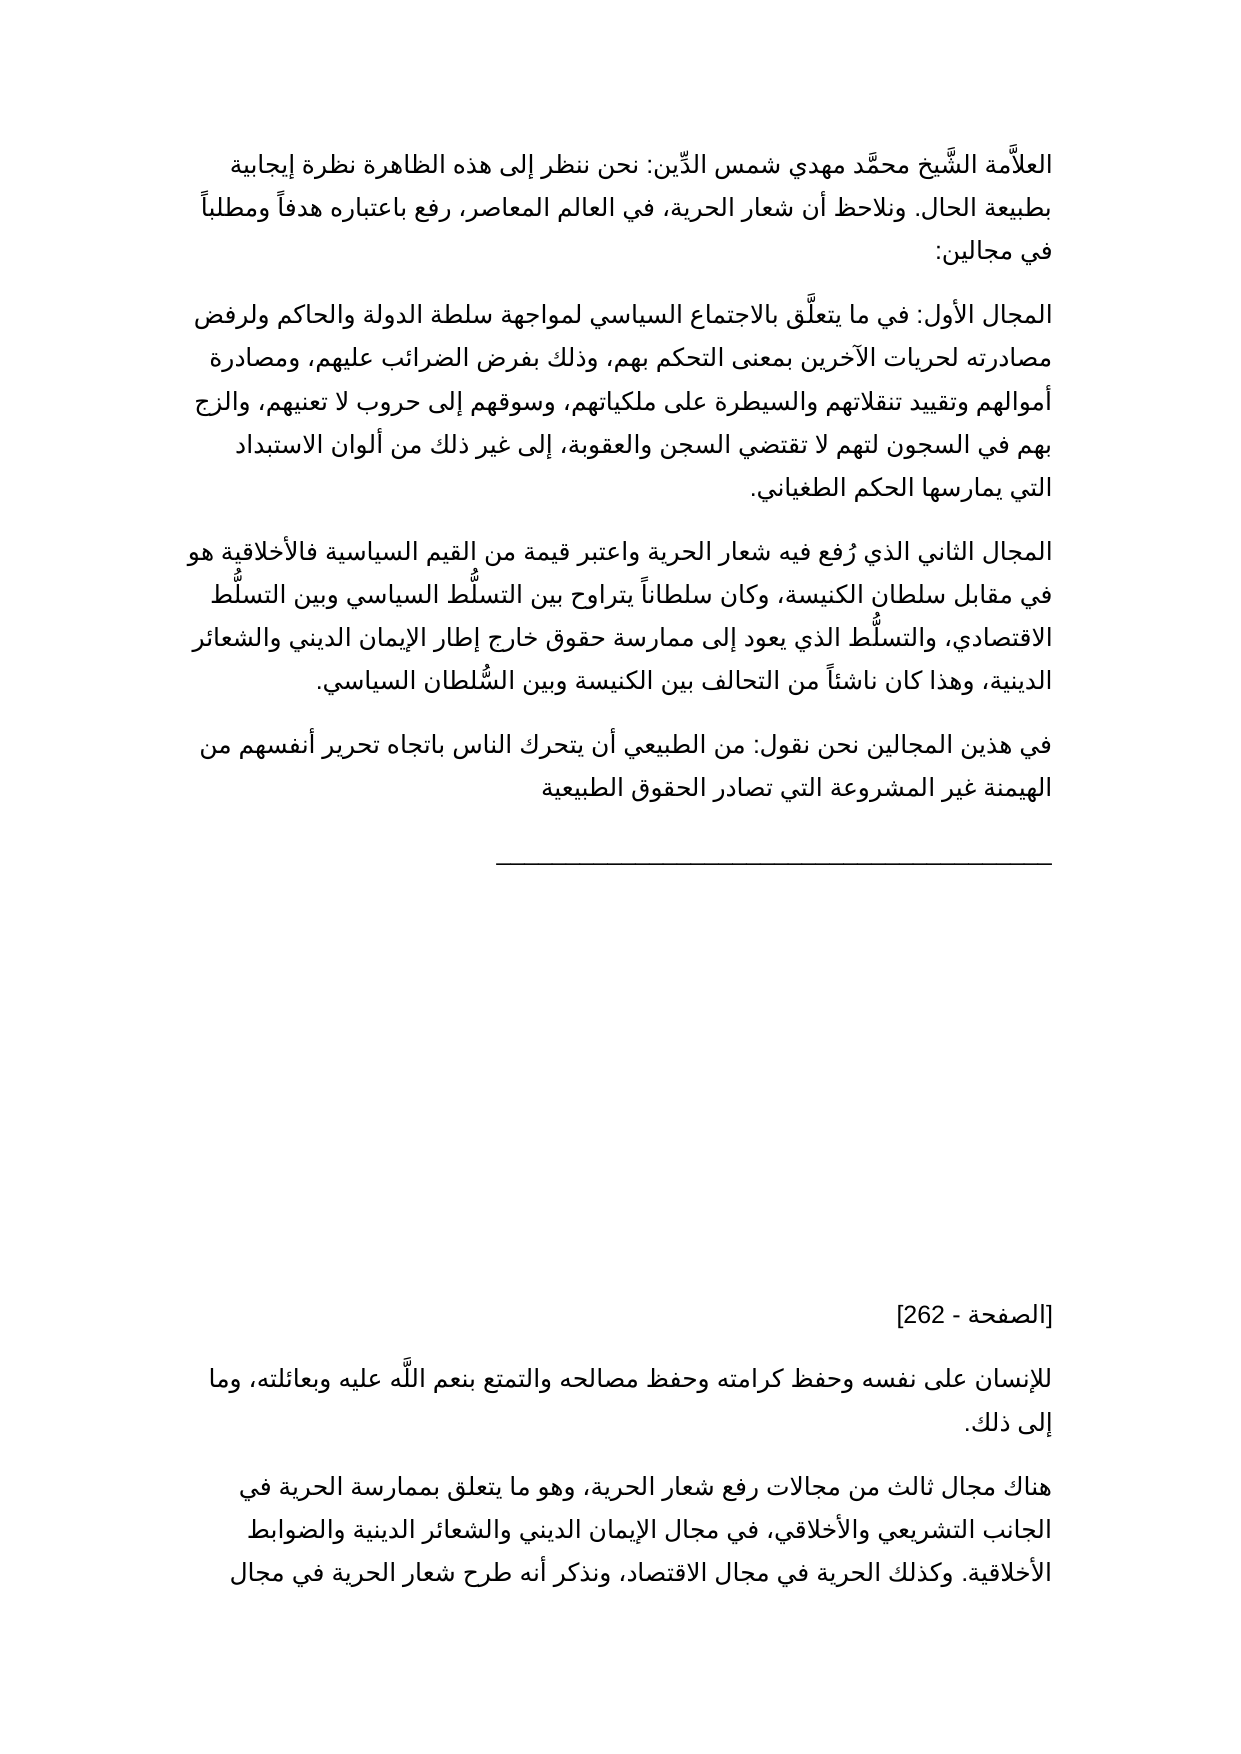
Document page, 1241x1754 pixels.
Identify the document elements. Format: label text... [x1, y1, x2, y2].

text ________________________________________ [187, 837, 1053, 866]
text في هذين المجالين نحن نقول: من الطبيعي أن يتحرك الناس باتجاه تحرير أنفسهم من الهيمنة غير المشروعة التي تصادر الحقوق الطبيعية [187, 730, 1053, 802]
text العلاَّمة الشَّيخ محمَّد مهدي شمس الدِّين: نحن ننظر إلى هذه الظاهرة نظرة إيجابية بطبيعة الحال. ونلاحظ أن شعار الحرية، في العالم المعاصر، رفع باعتباره هدفاً ومطلباً في مجالين: [187, 150, 1053, 265]
text للإنسان على نفسه وحفظ كرامته وحفظ مصالحه والتمتع بنعم اللَّه عليه وبعائلته، وما إلى ذلك. [187, 1364, 1053, 1436]
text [187, 1471, 1053, 1586]
text المجال الأول: في ما يتعلَّق بالاجتماع السياسي لمواجهة سلطة الدولة والحاكم ولرفض مصادرته لحريات الآخرين بمعنى التحكم بهم، وذلك بفرض الضرائب عليهم، ومصادرة أموالهم وتقييد تنقلاتهم والسيطرة على ملكياتهم، وسوقهم إلى حروب لا تعنيهم، والزج بهم في السجون لتهم لا تقتضي السجن والعقوبة، إلى غير ذلك من ألوان الاستبداد التي يمارسها الحكم الطغياني. [187, 300, 1053, 501]
text المجال الثاني الذي رُفع فيه شعار الحرية واعتبر قيمة من القيم السياسية فالأخلاقية هو في مقابل سلطان الكنيسة، وكان سلطاناً يتراوح بين التسلُّط السياسي وبين التسلُّط الاقتصادي، والتسلُّط الذي يعود إلى ممارسة حقوق خارج إطار الإيمان الديني والشعائر الدينية، وهذا كان ناشئاً من التحالف بين الكنيسة وبين السُّلطان السياسي. [187, 537, 1053, 695]
text [الصفحة - 262] [187, 1300, 1053, 1329]
